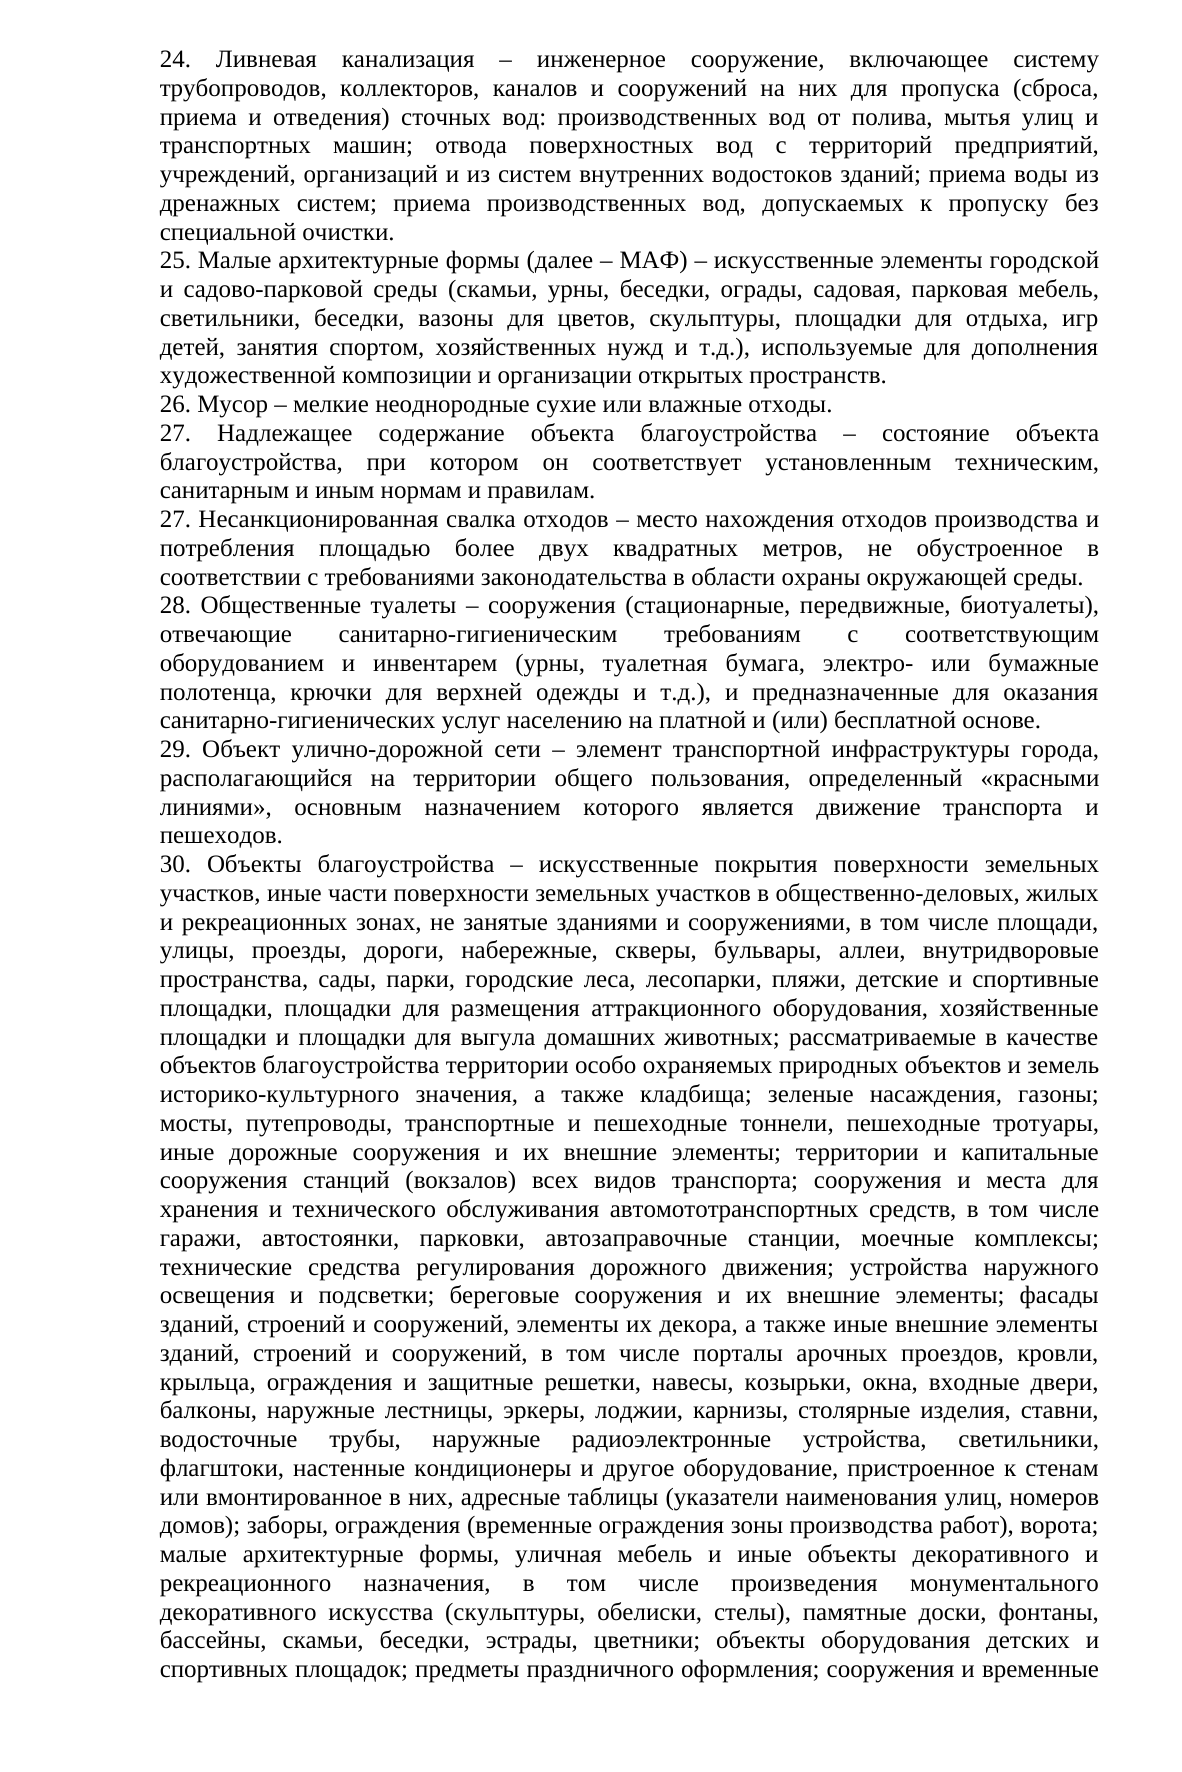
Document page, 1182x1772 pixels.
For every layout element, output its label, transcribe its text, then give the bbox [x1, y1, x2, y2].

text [159, 849, 1100, 1683]
text 26. Мусор – мелкие неоднородные сухие или влажные отходы. [159, 389, 1100, 418]
text 27. Несанкционированная свалка отходов – место нахождения отходов производства и потребления площадью более двух квадратных метров, не обустроенное в соответствии с требованиями законодательства в области охраны окружающей среды. [159, 504, 1100, 591]
text 29. Объект улично-дорожной сети – элемент транспортной инфраструктуры города, располагающийся на территории общего пользования, определенный «красными линиями», основным назначением которого является движение транспорта и пешеходов. [159, 734, 1100, 849]
text 28. Общественные туалеты – сооружения (стационарные, передвижные, биотуалеты), отвечающие санитарно-гигиеническим требованиям с соответствующим оборудованием и инвентарем (урны, туалетная бумага, электро- или бумажные полотенца, крючки для верхней одежды и т.д.), и предназначенные для оказания санитарно-гигиенических услуг населению на платной и (или) бесплатной основе. [159, 591, 1100, 734]
text 25. Малые архитектурные формы (далее – МАФ) – искусственные элементы городской и садово-парковой среды (скамьи, урны, беседки, ограды, садовая, парковая мебель, светильники, беседки, вазоны для цветов, скульптуры, площадки для отдыха, игр детей, занятия спортом, хозяйственных нужд и т.д.), используемые для дополнения художественной композиции и организации открытых пространств. [159, 246, 1100, 389]
text 27. Надлежащее содержание объекта благоустройства – состояние объекта благоустройства, при котором он соответствует установленным техническим, санитарным и иным нормам и правилам. [159, 418, 1100, 504]
text 24. Ливневая канализация – инженерное сооружение, включающее систему трубопроводов, коллекторов, каналов и сооружений на них для пропуска (сброса, приема и отведения) сточных вод: производственных вод от полива, мытья улиц и транспортных машин; отвода поверхностных вод с территорий предприятий, учреждений, организаций и из систем внутренних водостоков зданий; приема воды из дренажных систем; приема производственных вод, допускаемых к пропуску без специальной очистки. [159, 44, 1100, 246]
